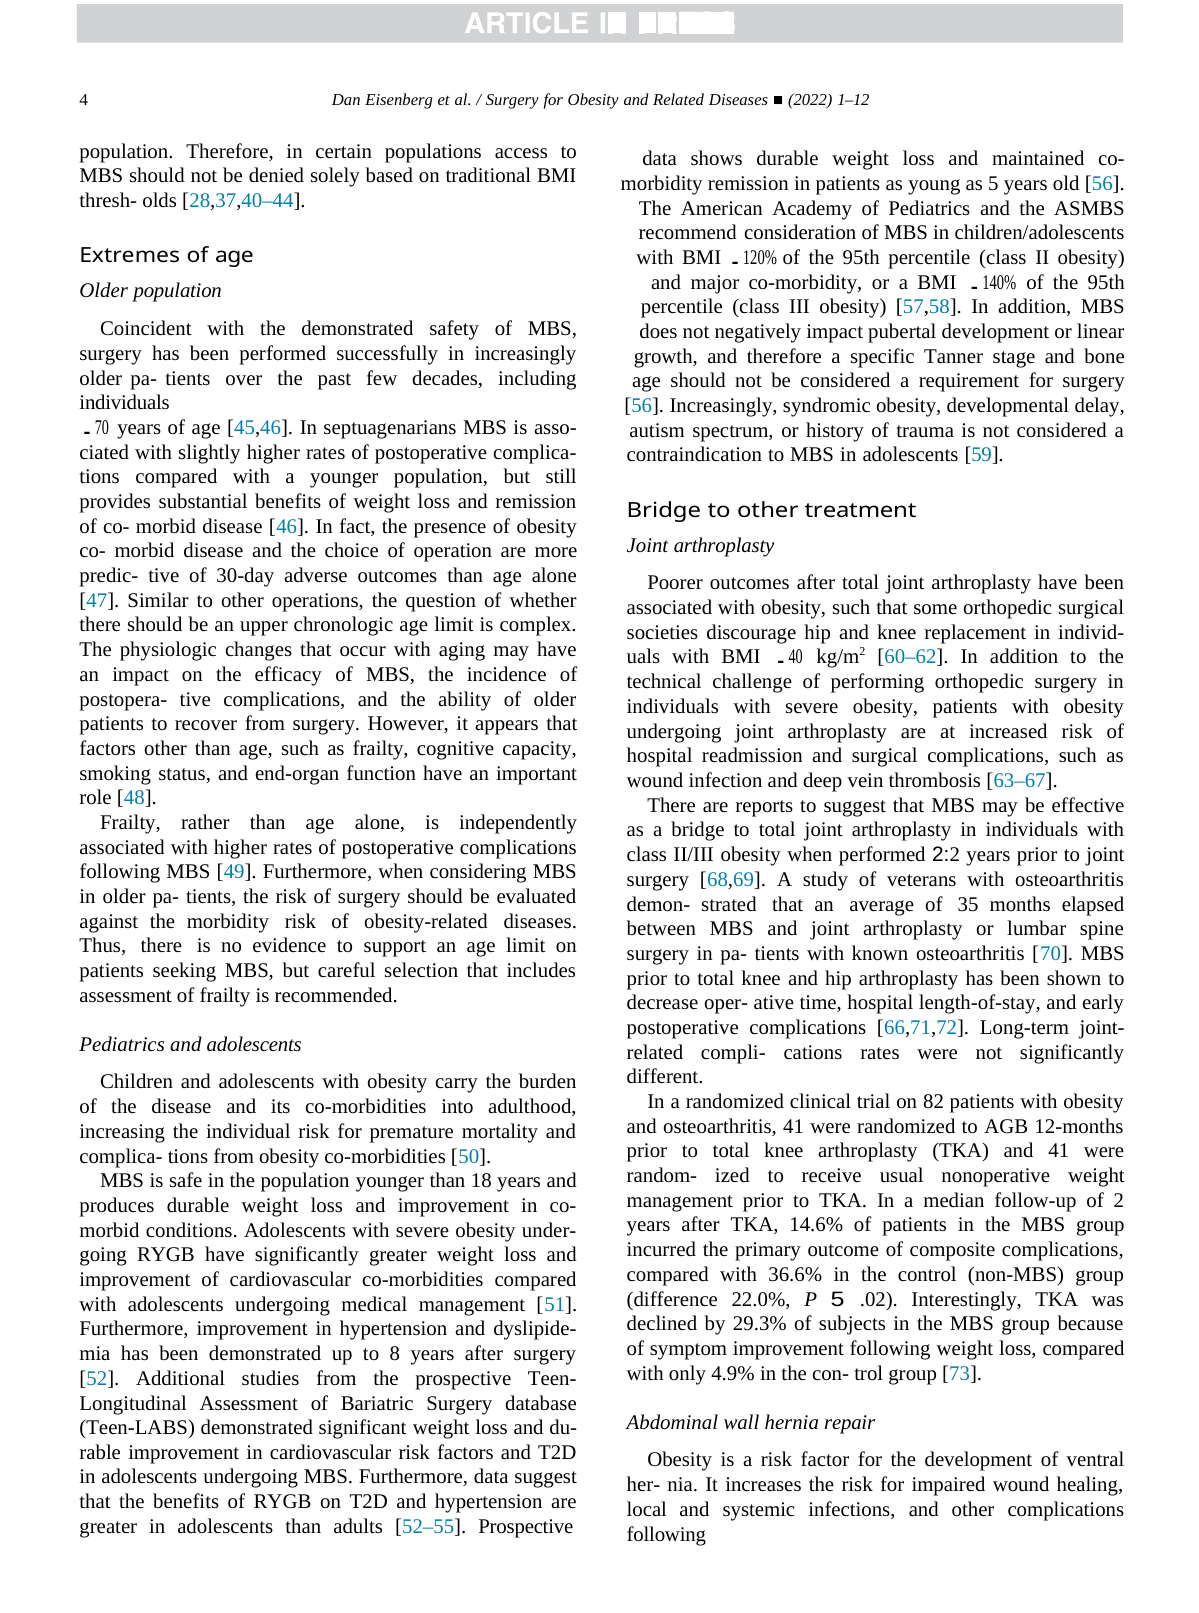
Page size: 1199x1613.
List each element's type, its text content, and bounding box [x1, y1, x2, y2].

picture [246, 420, 253, 427]
text .70 years of age [45,46]. In septuagenarians MBS is asso- ciated with slightly higher rates of postoperative complica- tions compared with a younger population, but still provides substantial benefits of weight loss and remission of co- morbid disease [46]. In fact, the presence of obesity co- morbid disease and the choice of operation are more predic- tive of 30-day adverse outcomes than age alone [47]. Similar to other operations, the question of whether there should be an upper chronologic age limit is complex. The physiologic changes that occur with aging may have an impact on the efficacy of MBS, the incidence of postopera- tive complications, and the ability of older patients to recover from surgery. However, it appears that factors other than age, such as frailty, cognitive capacity, smoking status, and end-organ function have an important role [48]. [79, 415, 577, 809]
picture [1043, 949, 1049, 960]
text population. Therefore, in certain populations access to MBS should not be denied solely based on traditional BMI thresh- olds [28,37,40–44]. [79, 139, 577, 212]
text Coincident with the demonstrated safety of MBS, surgery has been performed successfully in increasingly older pa- tients over the past few decades, including individuals [79, 316, 577, 414]
text MBS is safe in the population younger than 18 years and produces durable weight loss and improvement in co- morbid conditions. Adolescents with severe obesity under- going RYGB have significantly greater weight loss and improvement of cardiovascular co-morbidities compared with adolescents undergoing medical management [51]. Furthermore, improvement in hypertension and dyslipide- mia has been demonstrated up to 8 years after surgery [52]. Additional studies from the prospective Teen- Longitudinal Assessment of Bariatric Surgery database (Teen-LABS) demonstrated significant weight loss and du- rable improvement in cardiovascular risk factors and T2D in adolescents undergoing MBS. Furthermore, data suggest that the benefits of RYGB on T2D and hypertension are greater in adolescents than adults [52–55]. Prospective [79, 1168, 577, 1538]
picture [1093, 176, 1100, 183]
text contraindication to MBS in adolescents [59]. [626, 442, 1136, 466]
picture [904, 299, 911, 306]
picture [952, 1369, 958, 1380]
picture [1038, 776, 1044, 787]
text In a randomized clinical trial on 82 patients with obesity and osteoarthritis, 41 were randomized to AGB 12-months prior to total knee arthroplasty (TKA) and 41 were random- ized to receive usual nonoperative weight management prior to TKA. In a median follow-up of 2 years after TKA, 14.6% of patients in the MBS group incurred the primary outcome of composite complications, compared with 36.6% in the control (non-MBS) group (difference 22.0%, P 5 .02). Interestingly, TKA was declined by 29.3% of subjects in the MBS group because of symptom improvement following weight loss, compared with only 4.9% in the con- trol group [73]. [626, 1089, 1124, 1385]
picture [913, 1023, 919, 1034]
text Joint arthroplasty [626, 533, 1136, 557]
picture [224, 866, 230, 873]
text Children and adolescents with obesity carry the burden of the disease and its co-morbidities into adulthood, increasing the individual risk for premature mortality and complica- tions from obesity co-morbidities [50]. [79, 1069, 577, 1168]
text There are reports to suggest that MBS may be effective as a bridge to total joint arthroplasty in individuals with class II/III obesity when performed 2:2 years prior to joint surgery [68,69]. A study of veterans with osteoarthritis demon- strated that an average of 35 months elapsed between MBS and joint arthroplasty or lumbar spine surgery in pa- tients with known osteoarthritis [70]. MBS prior to total knee and hip arthroplasty has been shown to decrease oper- ative time, hospital length-of-stay, and early postoperative complications [66,71,72]. Long-term joint-related compli- cations rates were not significantly different. [626, 793, 1124, 1088]
picture [445, 1519, 452, 1526]
text Poorer outcomes after total joint arthroplasty have been associated with obesity, such that some orthopedic surgical societies discourage hip and knee replacement in individ- uals with BMI .40 kg/m2 [60–62]. In addition to the technical challenge of performing orthopedic surgery in individuals with severe obesity, patients with obesity undergoing joint arthroplasty are at increased risk of hospital readmission and surgical complications, such as wound infection and deep vein thrombosis [63–67]. [626, 570, 1124, 792]
text 4 Dan Eisenberg et al. / Surgery for Obesity and Related Diseases ■ (2022) 1–12 [79, 90, 1136, 109]
picture [930, 299, 937, 306]
text Abdominal wall hernia repair [626, 1410, 1136, 1434]
text Older population [79, 278, 581, 302]
text Bridge to other treatment [626, 495, 1136, 523]
text Extremes of age [79, 240, 581, 269]
text Frailty, rather than age alone, is independently associated with higher rates of postoperative complications following MBS [49]. Furthermore, when considering MBS in older pa- tients, the risk of surgery should be evaluated against the morbidity risk of obesity-related diseases. Thus, there is no evidence to support an age limit on patients seeking MBS, but careful selection that includes assessment of frailty is recommended. [79, 810, 577, 1007]
picture [124, 792, 130, 799]
picture [679, 11, 735, 34]
picture [608, 12, 626, 34]
text Obesity is a risk factor for the development of ventral her- nia. It increases the risk for impaired wound healing, local and systemic infections, and other complications following [626, 1447, 1124, 1546]
text data shows durable weight loss and maintained co- morbidity remission in patients as young as 5 years old [56]. The American Academy of Pediatrics and the ASMBS recommend consideration of MBS in children/adolescents with BMI .120% of the 95th percentile (class II obesity) and major co-morbidity, or a BMI .140% of the 95th percentile (class III obesity) [57,58]. In addition, MBS does not negatively impact pubertal development or linear growth, and therefore a specific Tanner stage and bone age should not be considered a requirement for surgery [56]. Increasingly, syndromic obesity, developmental delay, autism spectrum, or history of trauma is not considered a [610, 146, 1124, 442]
picture [639, 12, 656, 34]
picture [658, 12, 677, 34]
text Pediatrics and adolescents [79, 1032, 581, 1056]
